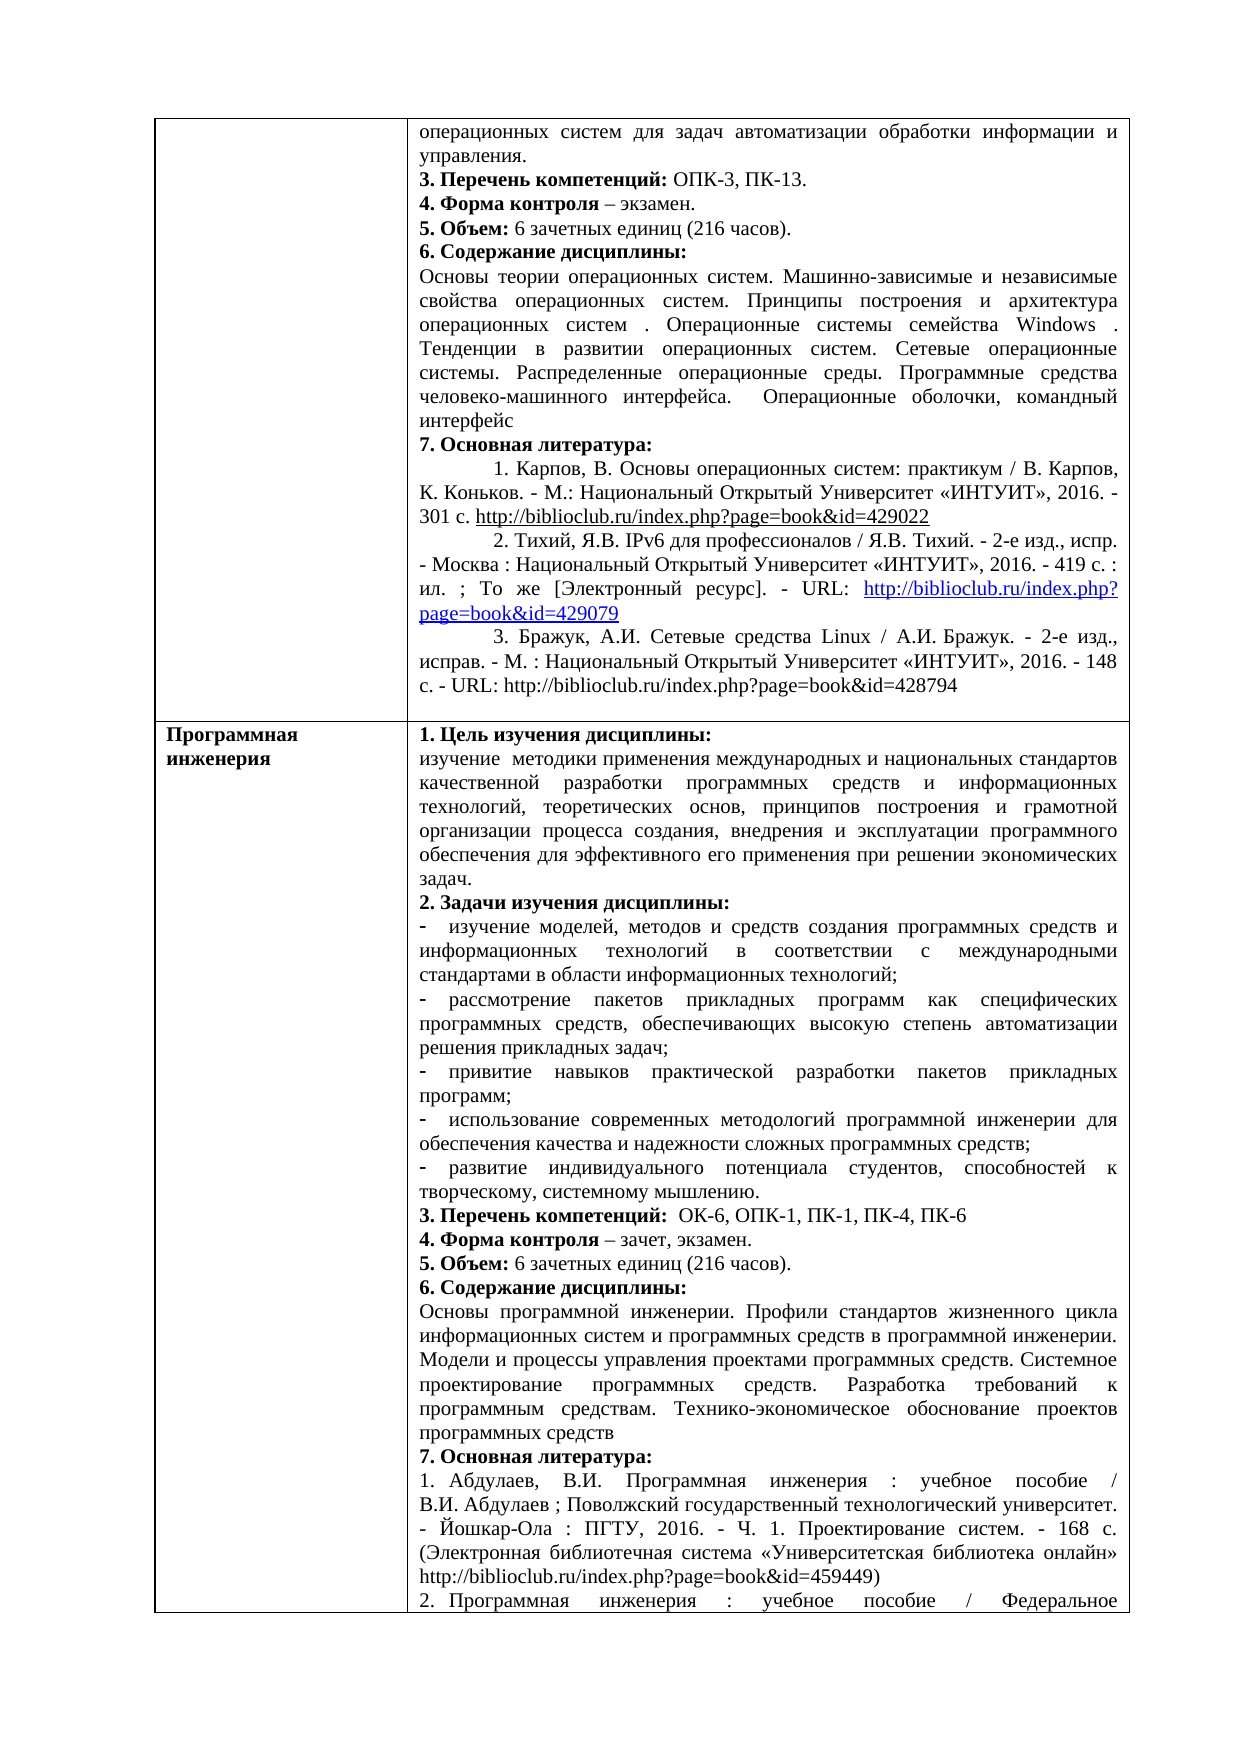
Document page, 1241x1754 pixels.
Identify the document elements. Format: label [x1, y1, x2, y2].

table_cell [408, 119, 1129, 721]
table_cell [156, 722, 407, 1612]
table_cell [156, 119, 407, 721]
table_cell [408, 722, 1129, 1612]
